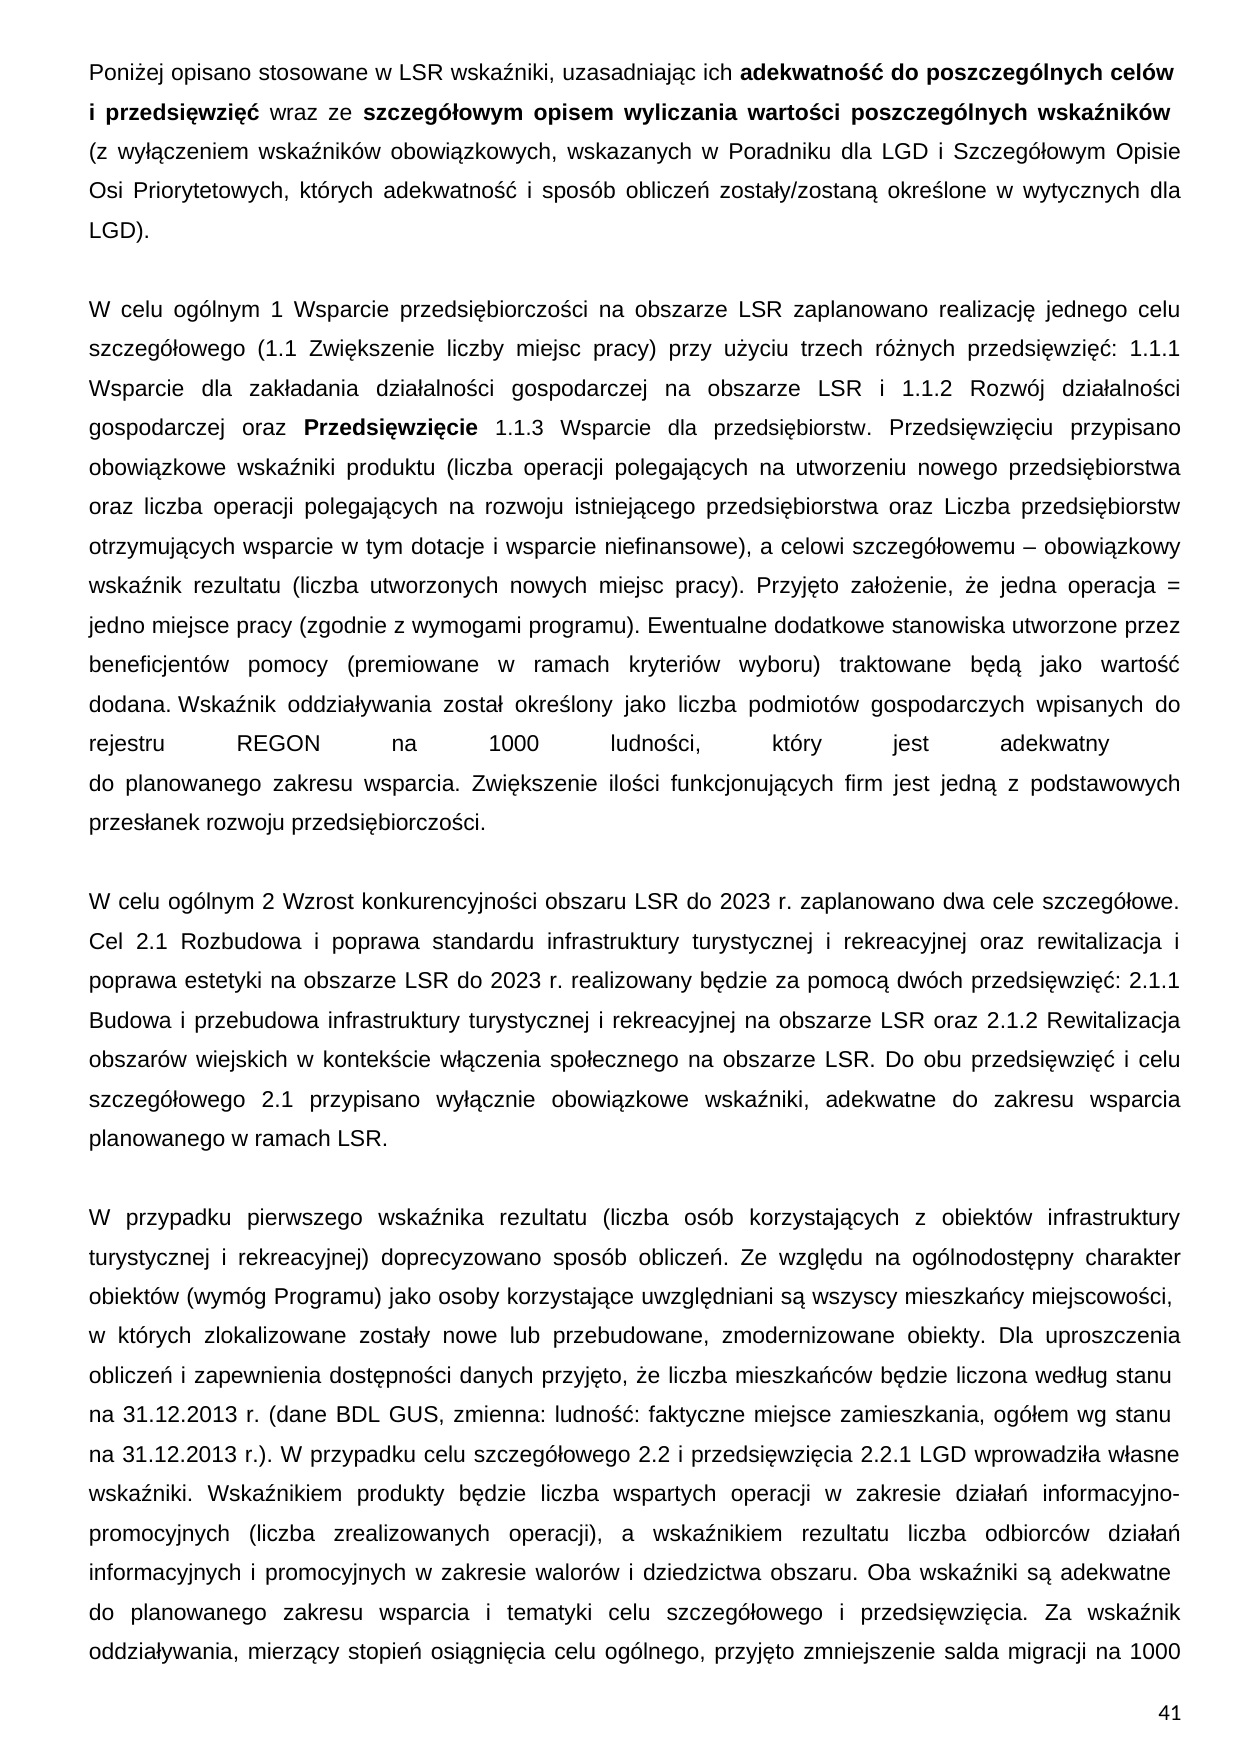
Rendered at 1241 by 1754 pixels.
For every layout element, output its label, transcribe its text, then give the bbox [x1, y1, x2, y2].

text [89, 1204, 1181, 1664]
text Poniżej opisano stosowane w LSR wskaźniki, uzasadniając ich adekwatność do poszczególnych celów i przedsięwzięć wraz ze szczegółowym opisem wyliczania wartości poszczególnych wskaźników (z wyłączeniem wskaźników obowiązkowych, wskazanych w Poradniku dla LGD i Szczegółowym Opisie Osi Priorytetowych, których adekwatność i sposób obliczeń zostały/zostaną określone w wytycznych dla LGD). [89, 59, 1181, 243]
text W celu ogólnym 1 Wsparcie przedsiębiorczości na obszarze LSR zaplanowano realizację jednego celu szczegółowego (1.1 Zwiększenie liczby miejsc pracy) przy użyciu trzech różnych przedsięwzięć: 1.1.1 Wsparcie dla zakładania działalności gospodarczej na obszarze LSR i 1.1.2 Rozwój działalności gospodarczej oraz Przedsięwzięcie 1.1.3 Wsparcie dla przedsiębiorstw. Przedsięwzięciu przypisano obowiązkowe wskaźniki produktu (liczba operacji polegających na utworzeniu nowego przedsiębiorstwa oraz liczba operacji polegających na rozwoju istniejącego przedsiębiorstwa oraz Liczba przedsiębiorstw otrzymujących wsparcie w tym dotacje i wsparcie niefinansowe), a celowi szczegółowemu – obowiązkowy wskaźnik rezultatu (liczba utworzonych nowych miejsc pracy). Przyjęto założenie, że jedna operacja = jedno miejsce pracy (zgodnie z wymogami programu). Ewentualne dodatkowe stanowiska utworzone przez beneficjentów pomocy (premiowane w ramach kryteriów wyboru) traktowane będą jako wartość dodana. Wskaźnik oddziaływania został określony jako liczba podmiotów gospodarczych wpisanych do rejestru REGON na 1000 ludności, który jest adekwatny do planowanego zakresu wsparcia. Zwiększenie ilości funkcjonujących firm jest jedną z podstawowych przesłanek rozwoju przedsiębiorczości. [89, 296, 1181, 836]
text W celu ogólnym 2 Wzrost konkurencyjności obszaru LSR do 2023 r. zaplanowano dwa cele szczegółowe. Cel 2.1 Rozbudowa i poprawa standardu infrastruktury turystycznej i rekreacyjnej oraz rewitalizacja i poprawa estetyki na obszarze LSR do 2023 r. realizowany będzie za pomocą dwóch przedsięwzięć: 2.1.1 Budowa i przebudowa infrastruktury turystycznej i rekreacyjnej na obszarze LSR oraz 2.1.2 Rewitalizacja obszarów wiejskich w kontekście włączenia społecznego na obszarze LSR. Do obu przedsięwzięć i celu szczegółowego 2.1 przypisano wyłącznie obowiązkowe wskaźniki, adekwatne do zakresu wsparcia planowanego w ramach LSR. [89, 888, 1181, 1151]
